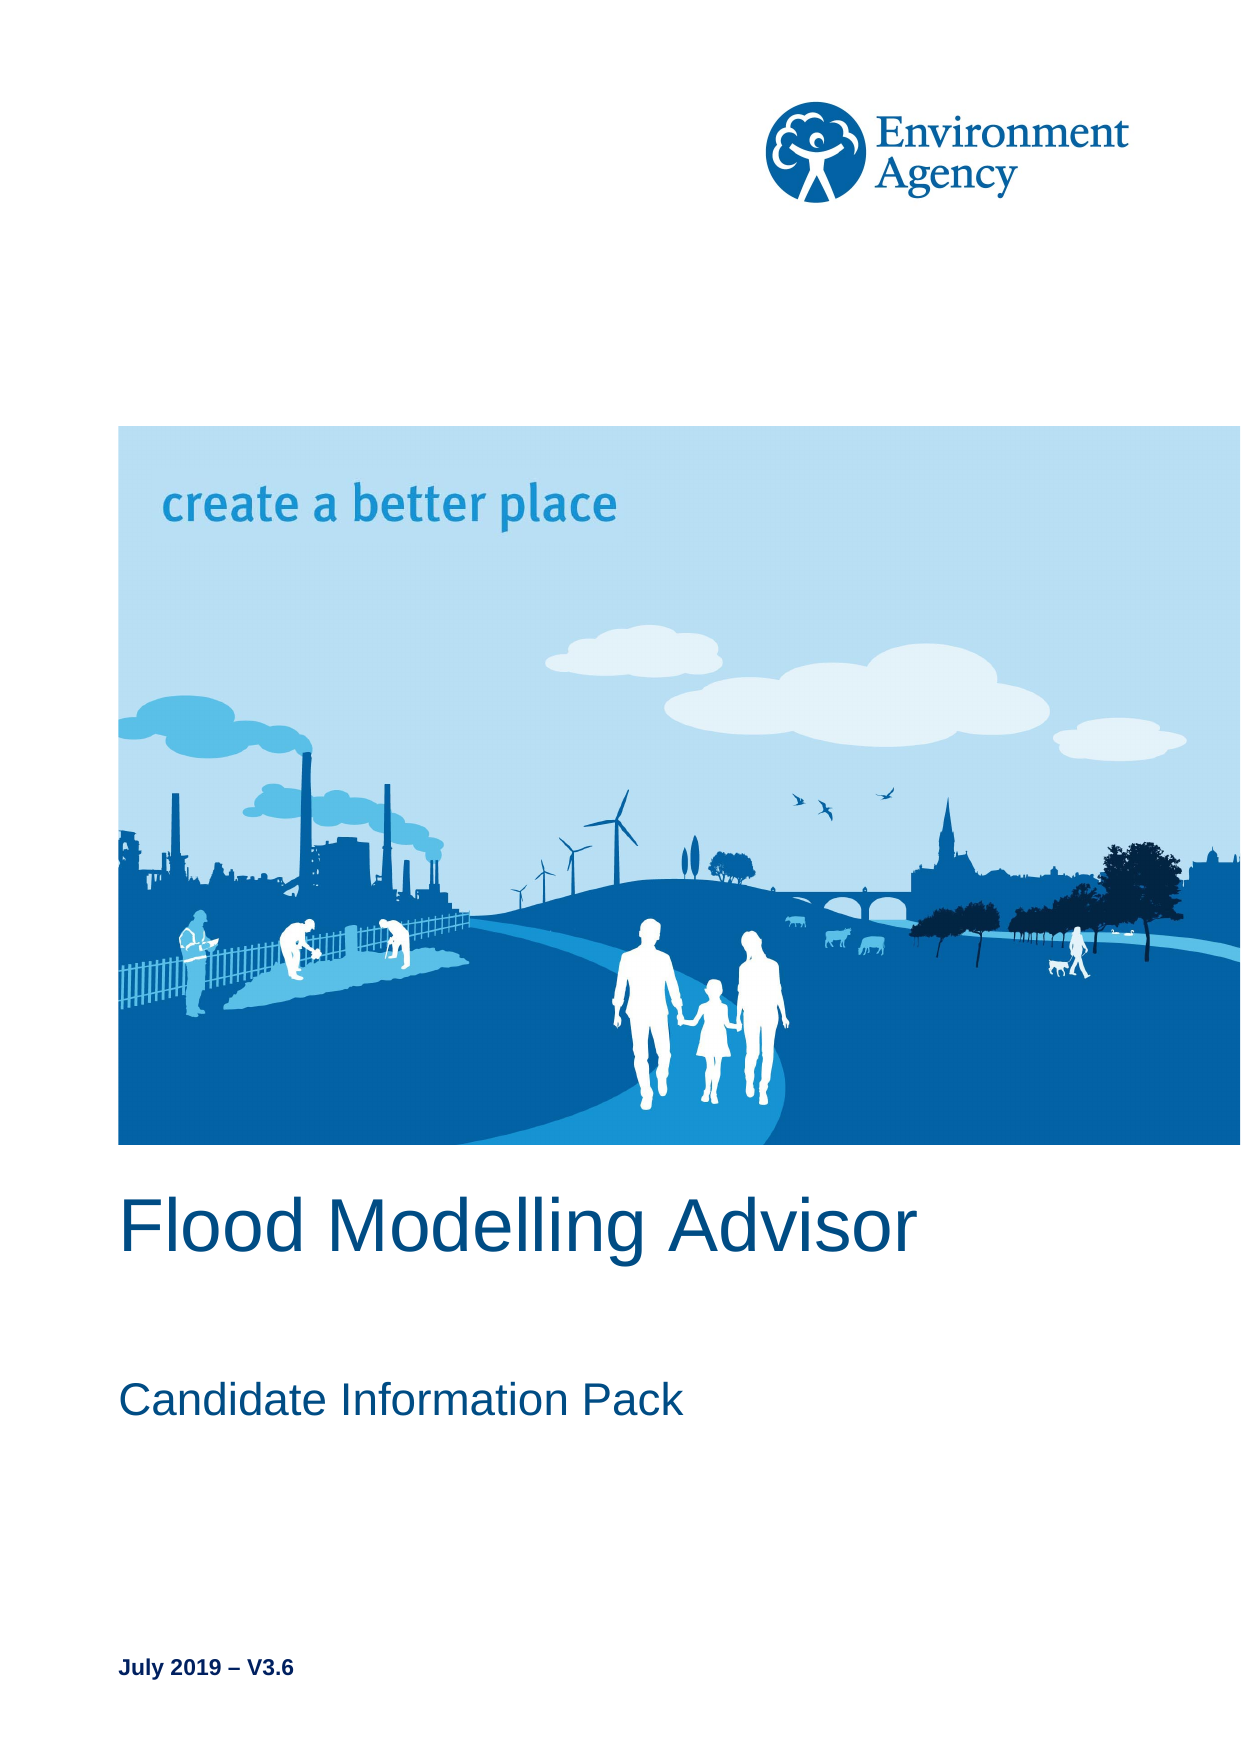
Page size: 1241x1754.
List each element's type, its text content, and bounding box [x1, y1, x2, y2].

picture [725, 61, 1169, 243]
text Flood Modelling Advisor [118, 1181, 1122, 1267]
picture [118, 426, 1241, 1145]
text Candidate Information Pack [118, 1372, 1122, 1425]
